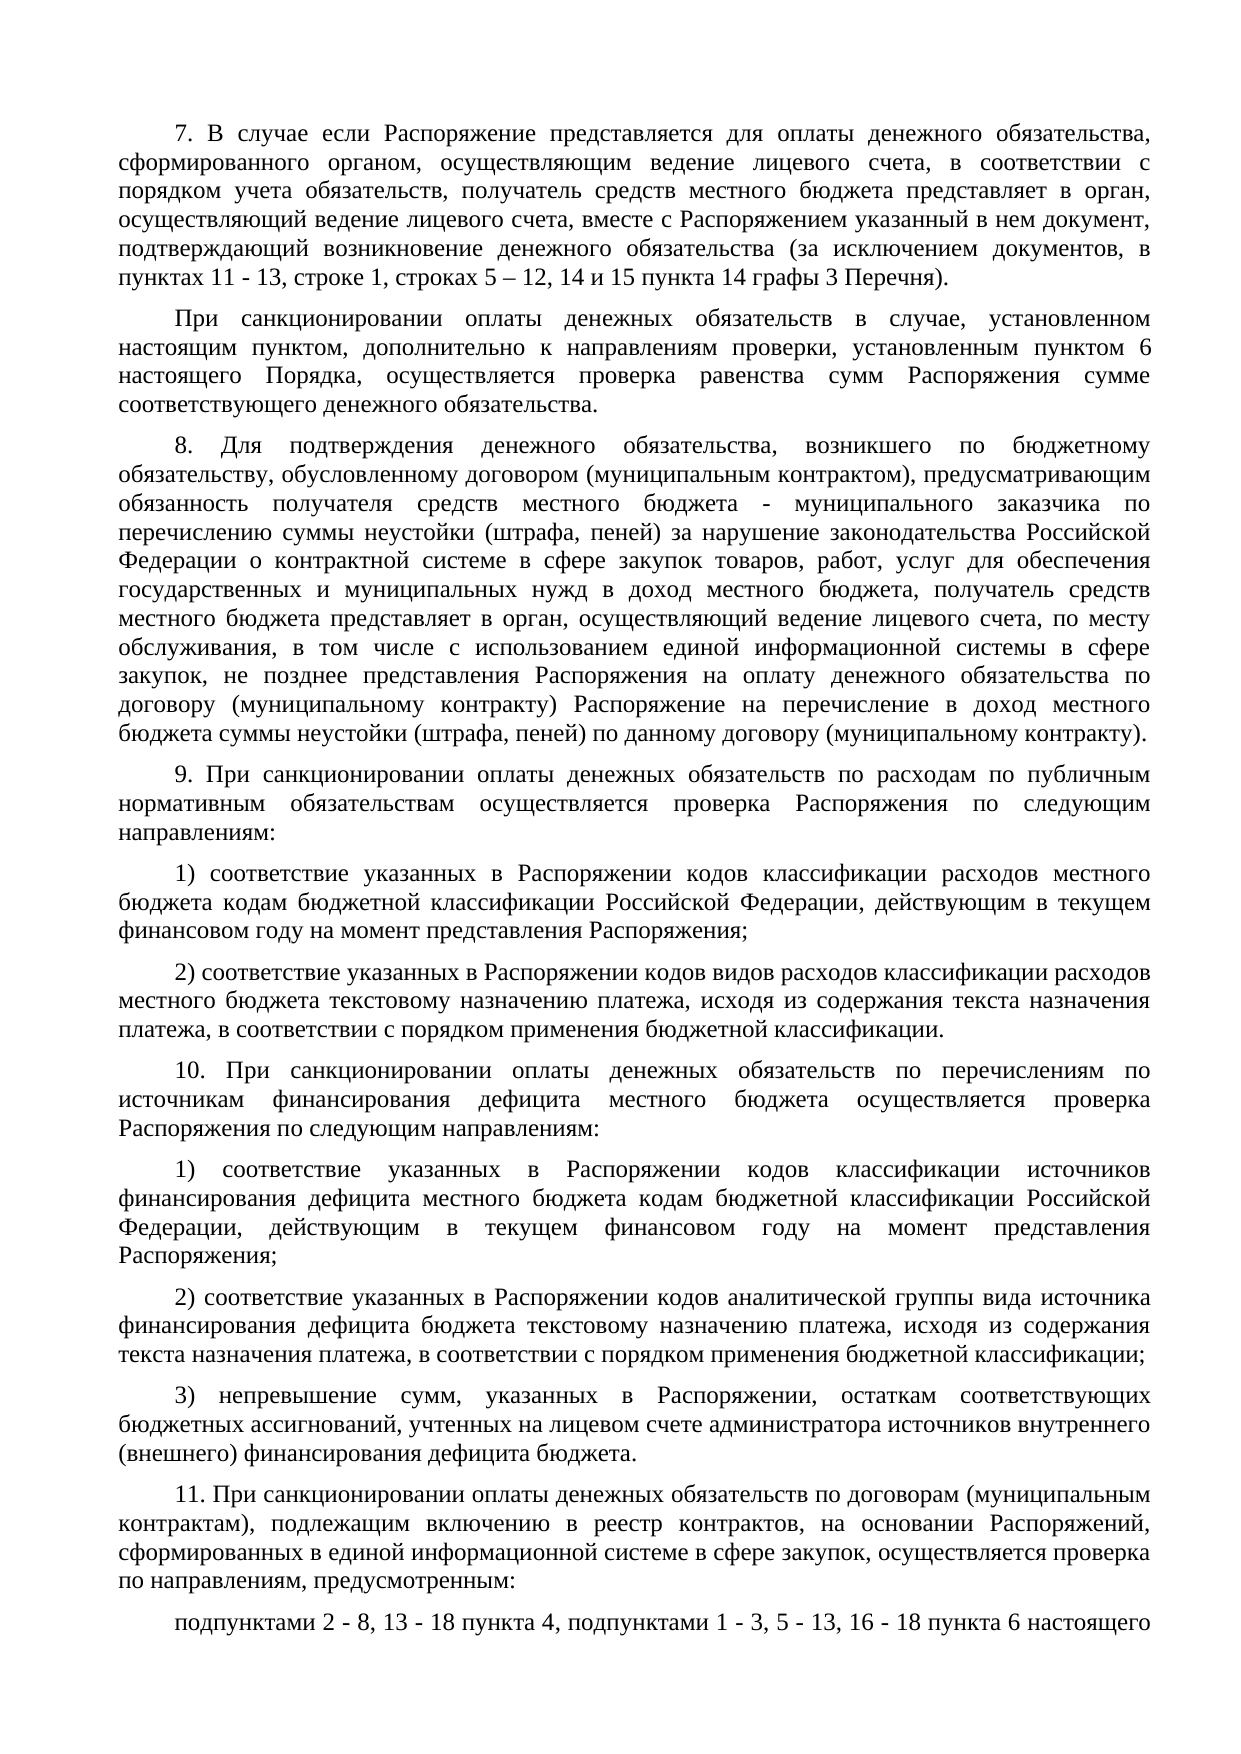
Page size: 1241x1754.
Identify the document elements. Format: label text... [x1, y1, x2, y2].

text 2) соответствие указанных в Распоряжении кодов аналитической группы вида источника финансирования дефицита бюджета текстовому назначению платежа, исходя из содержания текста назначения платежа, в соответствии с порядком применения бюджетной классификации; [118, 1282, 1152, 1368]
text 9. При санкционировании оплаты денежных обязательств по расходам по публичным нормативным обязательствам осуществляется проверка Распоряжения по следующим направлениям: [118, 759, 1152, 846]
text 1) соответствие указанных в Распоряжении кодов классификации источников финансирования дефицита местного бюджета кодам бюджетной классификации Российской Федерации, действующим в текущем финансовом году на момент представления Распоряжения; [118, 1154, 1152, 1269]
text 11. При санкционировании оплаты денежных обязательств по договорам (муниципальным контрактам), подлежащим включению в реестр контрактов, на основании Распоряжений, сформированных в единой информационной системе в сфере закупок, осуществляется проверка по направлениям, предусмотренным: [118, 1479, 1152, 1594]
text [118, 1607, 1152, 1636]
text При санкционировании оплаты денежных обязательств в случае, установленном настоящим пунктом, дополнительно к направлениям проверки, установленным пунктом 6 настоящего Порядка, осуществляется проверка равенства сумм Распоряжения сумме соответствующего денежного обязательства. [118, 303, 1152, 418]
text 1) соответствие указанных в Распоряжении кодов классификации расходов местного бюджета кодам бюджетной классификации Российской Федерации, действующим в текущем финансовом году на момент представления Распоряжения; [118, 858, 1152, 944]
text 8. Для подтверждения денежного обязательства, возникшего по бюджетному обязательству, обусловленному договором (муниципальным контрактом), предусматривающим обязанность получателя средств местного бюджета - муниципального заказчика по перечислению суммы неустойки (штрафа, пеней) за нарушение законодательства Российской Федерации о контрактной системе в сфере закупок товаров, работ, услуг для обеспечения государственных и муниципальных нужд в доход местного бюджета, получатель средств местного бюджета представляет в орган, осуществляющий ведение лицевого счета, по месту обслуживания, в том числе с использованием единой информационной системы в сфере закупок, не позднее представления Распоряжения на оплату денежного обязательства по договору (муниципальному контракту) Распоряжение на перечисление в доход местного бюджета суммы неустойки (штрафа, пеней) по данному договору (муниципальному контракту). [118, 431, 1152, 747]
text 10. При санкционировании оплаты денежных обязательств по перечислениям по источникам финансирования дефицита местного бюджета осуществляется проверка Распоряжения по следующим направлениям: [118, 1056, 1152, 1142]
text 7. В случае если Распоряжение представляется для оплаты денежного обязательства, сформированного органом, осуществляющим ведение лицевого счета, в соответствии с порядком учета обязательств, получатель средств местного бюджета представляет в орган, осуществляющий ведение лицевого счета, вместе с Распоряжением указанный в нем документ, подтверждающий возникновение денежного обязательства (за исключением документов, в пунктах 11 - 13, строке 1, строках 5 – 12, 14 и 15 пункта 14 графы 3 Перечня). [118, 118, 1152, 291]
text 2) соответствие указанных в Распоряжении кодов видов расходов классификации расходов местного бюджета текстовому назначению платежа, исходя из содержания текста назначения платежа, в соответствии с порядком применения бюджетной классификации. [118, 957, 1152, 1043]
text 3) непревышение сумм, указанных в Распоряжении, остаткам соответствующих бюджетных ассигнований, учтенных на лицевом счете администратора источников внутреннего (внешнего) финансирования дефицита бюджета. [118, 1381, 1152, 1467]
